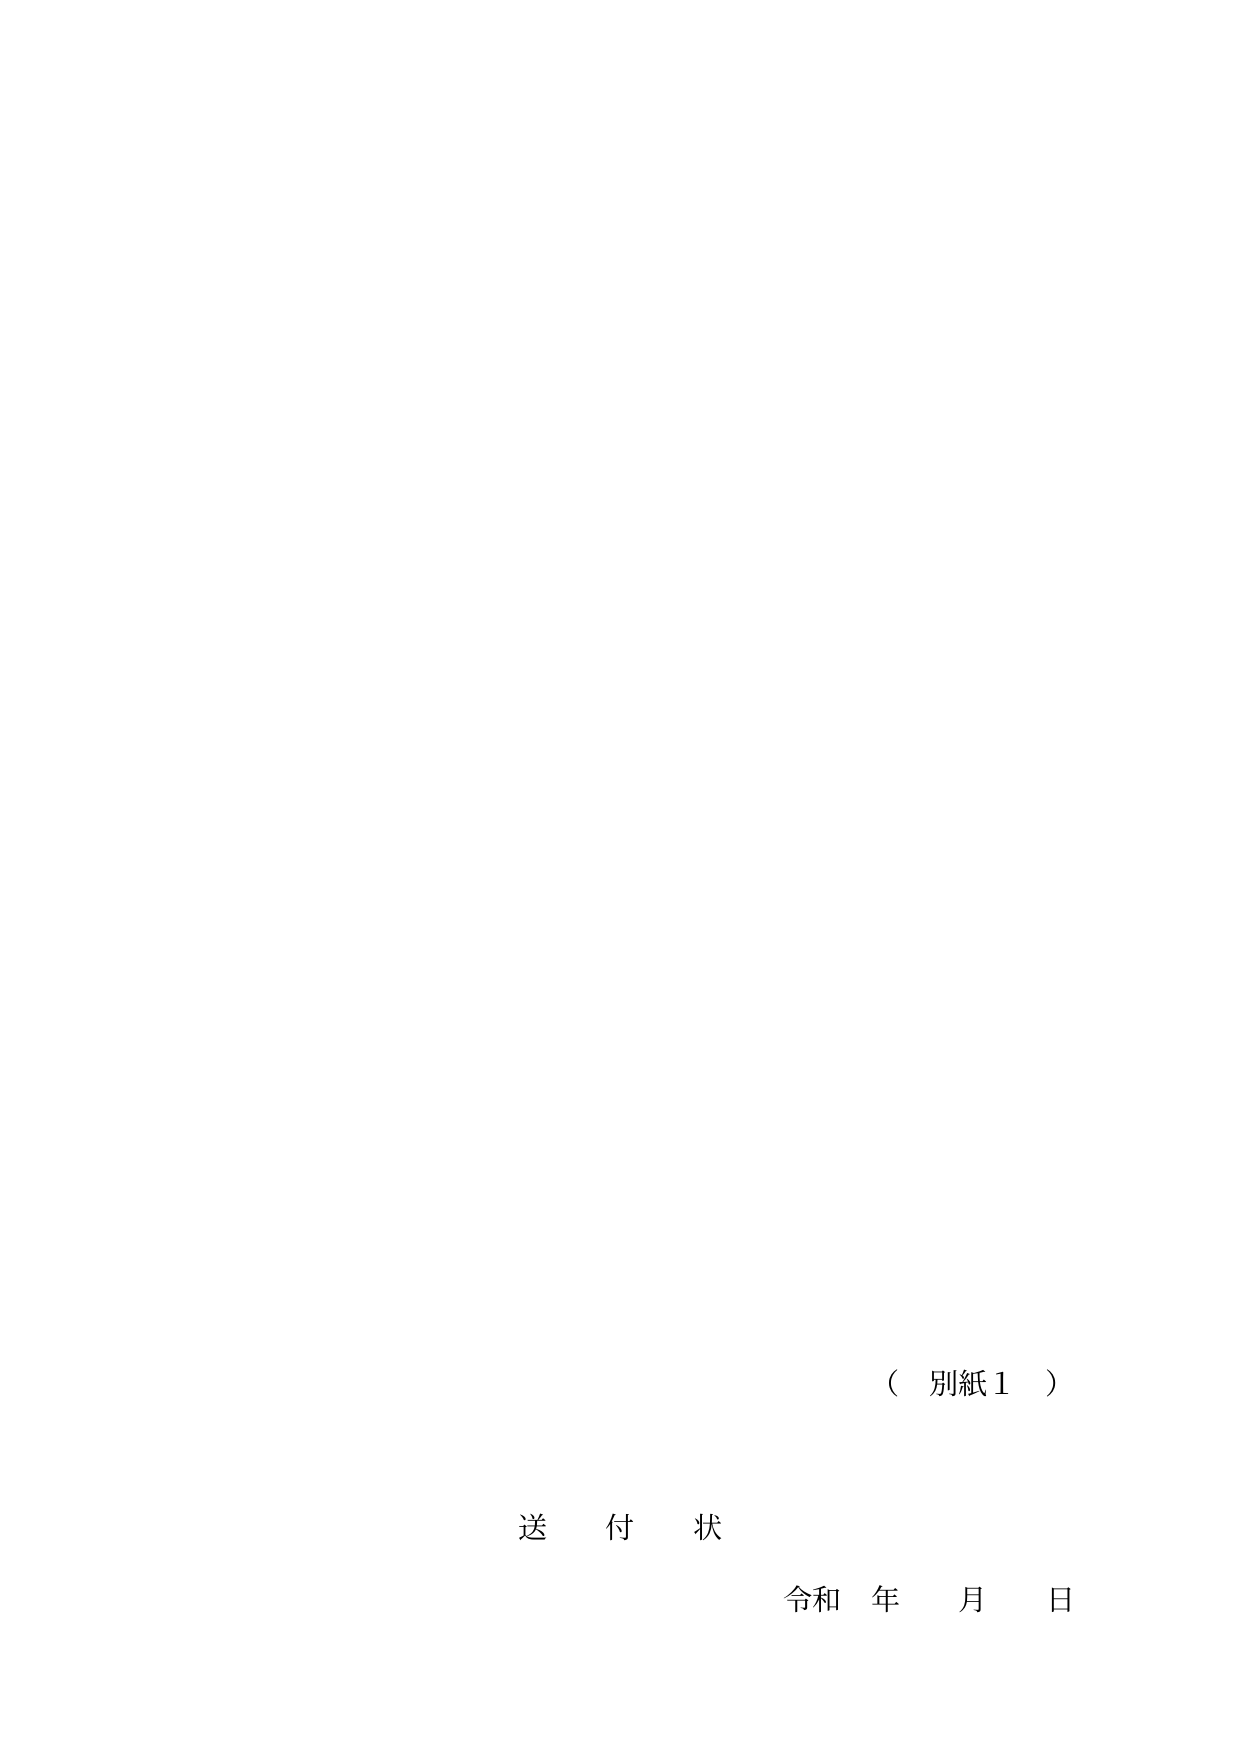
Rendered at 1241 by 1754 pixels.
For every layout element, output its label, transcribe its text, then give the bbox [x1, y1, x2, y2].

text 令和 年 月 日 [112, 1562, 1128, 1634]
text （ 別紙１ ） [112, 1346, 1128, 1418]
text 送 付 状 [112, 1490, 1128, 1562]
